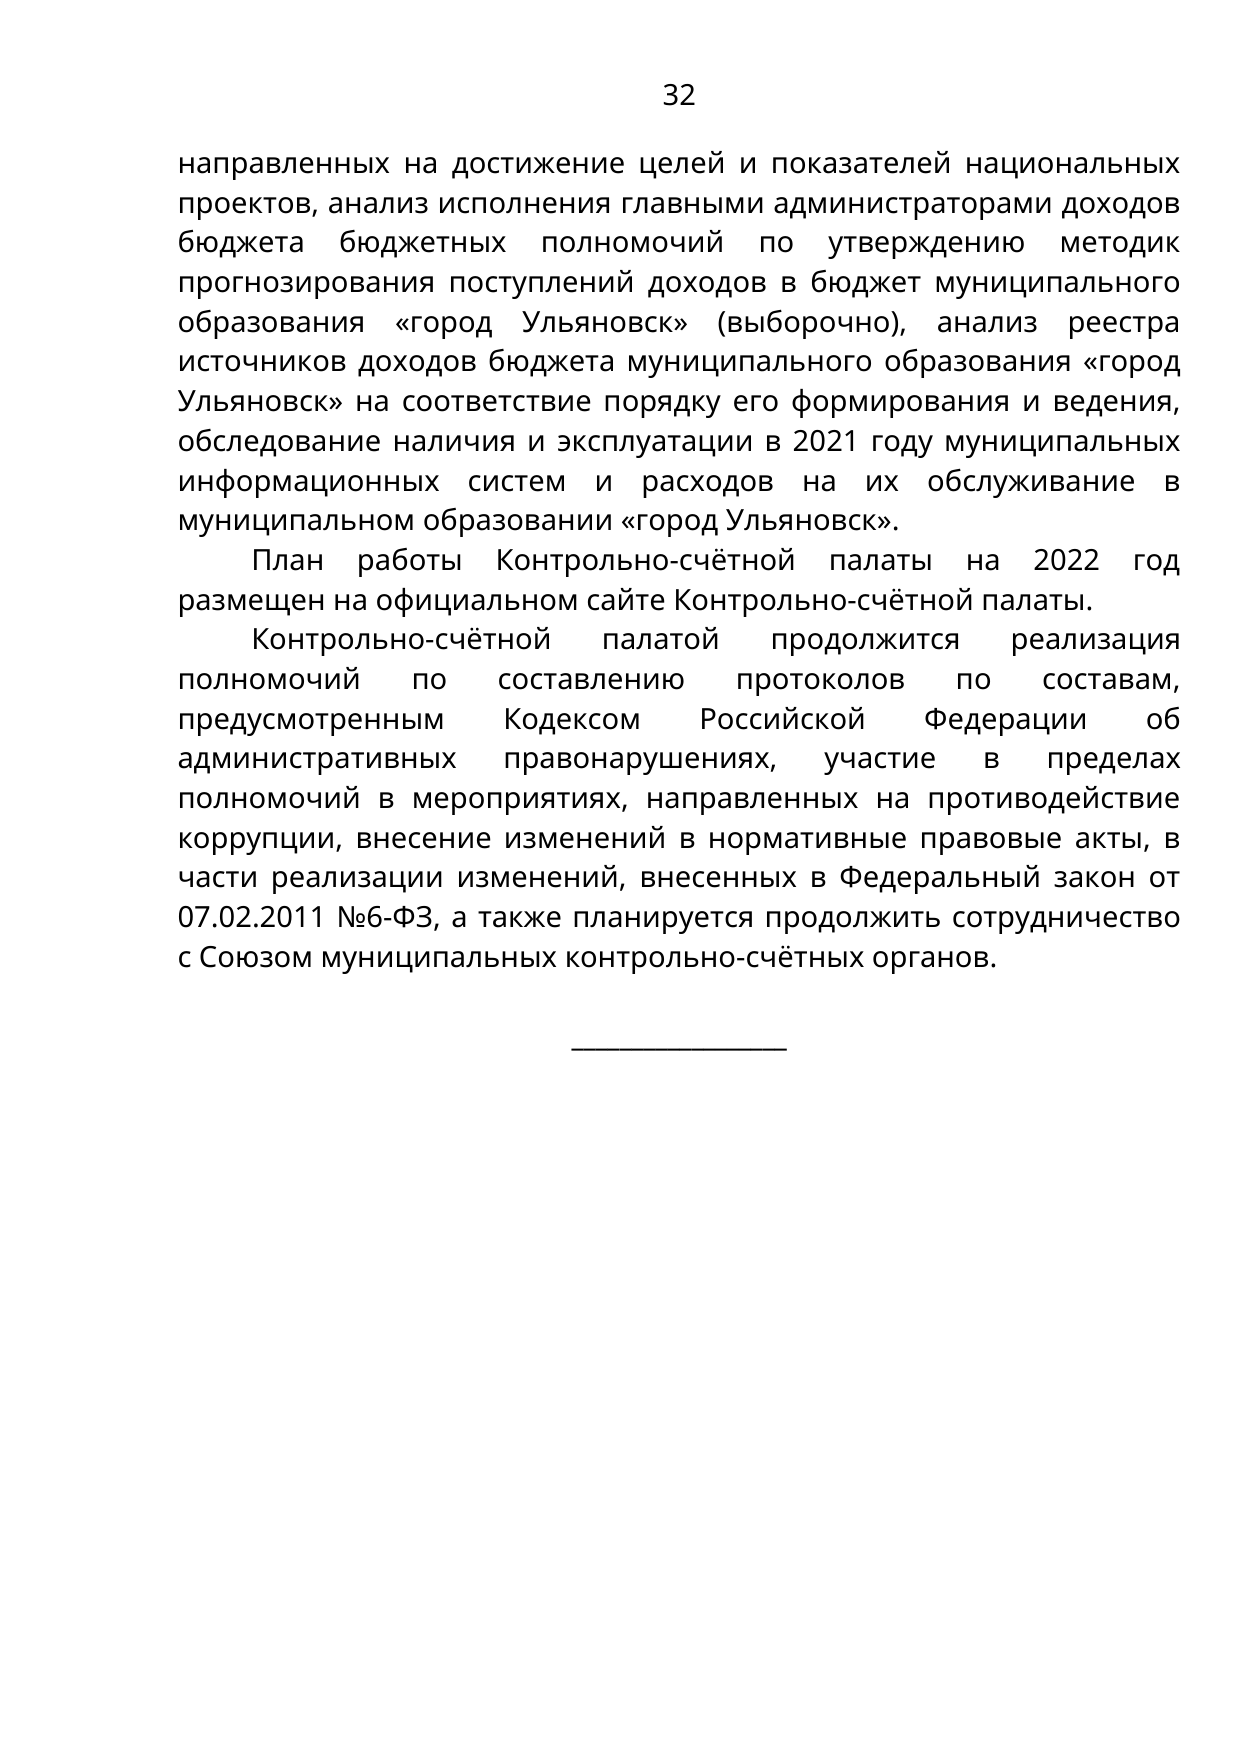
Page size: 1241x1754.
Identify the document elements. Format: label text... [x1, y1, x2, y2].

text __________________ [177, 1015, 1181, 1055]
text Контрольно-счётной палатой продолжится реализация полномочий по составлению протоколов по составам, предусмотренным Кодексом Российской Федерации об административных правонарушениях, участие в пределах полномочий в мероприятиях, направленных на противодействие коррупции, внесение изменений в нормативные правовые акты, в части реализации изменений, внесенных в Федеральный закон от 07.02.2011 №6-ФЗ, а также планируется продолжить сотрудничество с Союзом муниципальных контрольно-счётных органов. [177, 618, 1181, 976]
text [177, 142, 1181, 539]
text План работы Контрольно-счётной палаты на 2022 год размещен на официальном сайте Контрольно-счётной палаты. [177, 539, 1181, 618]
